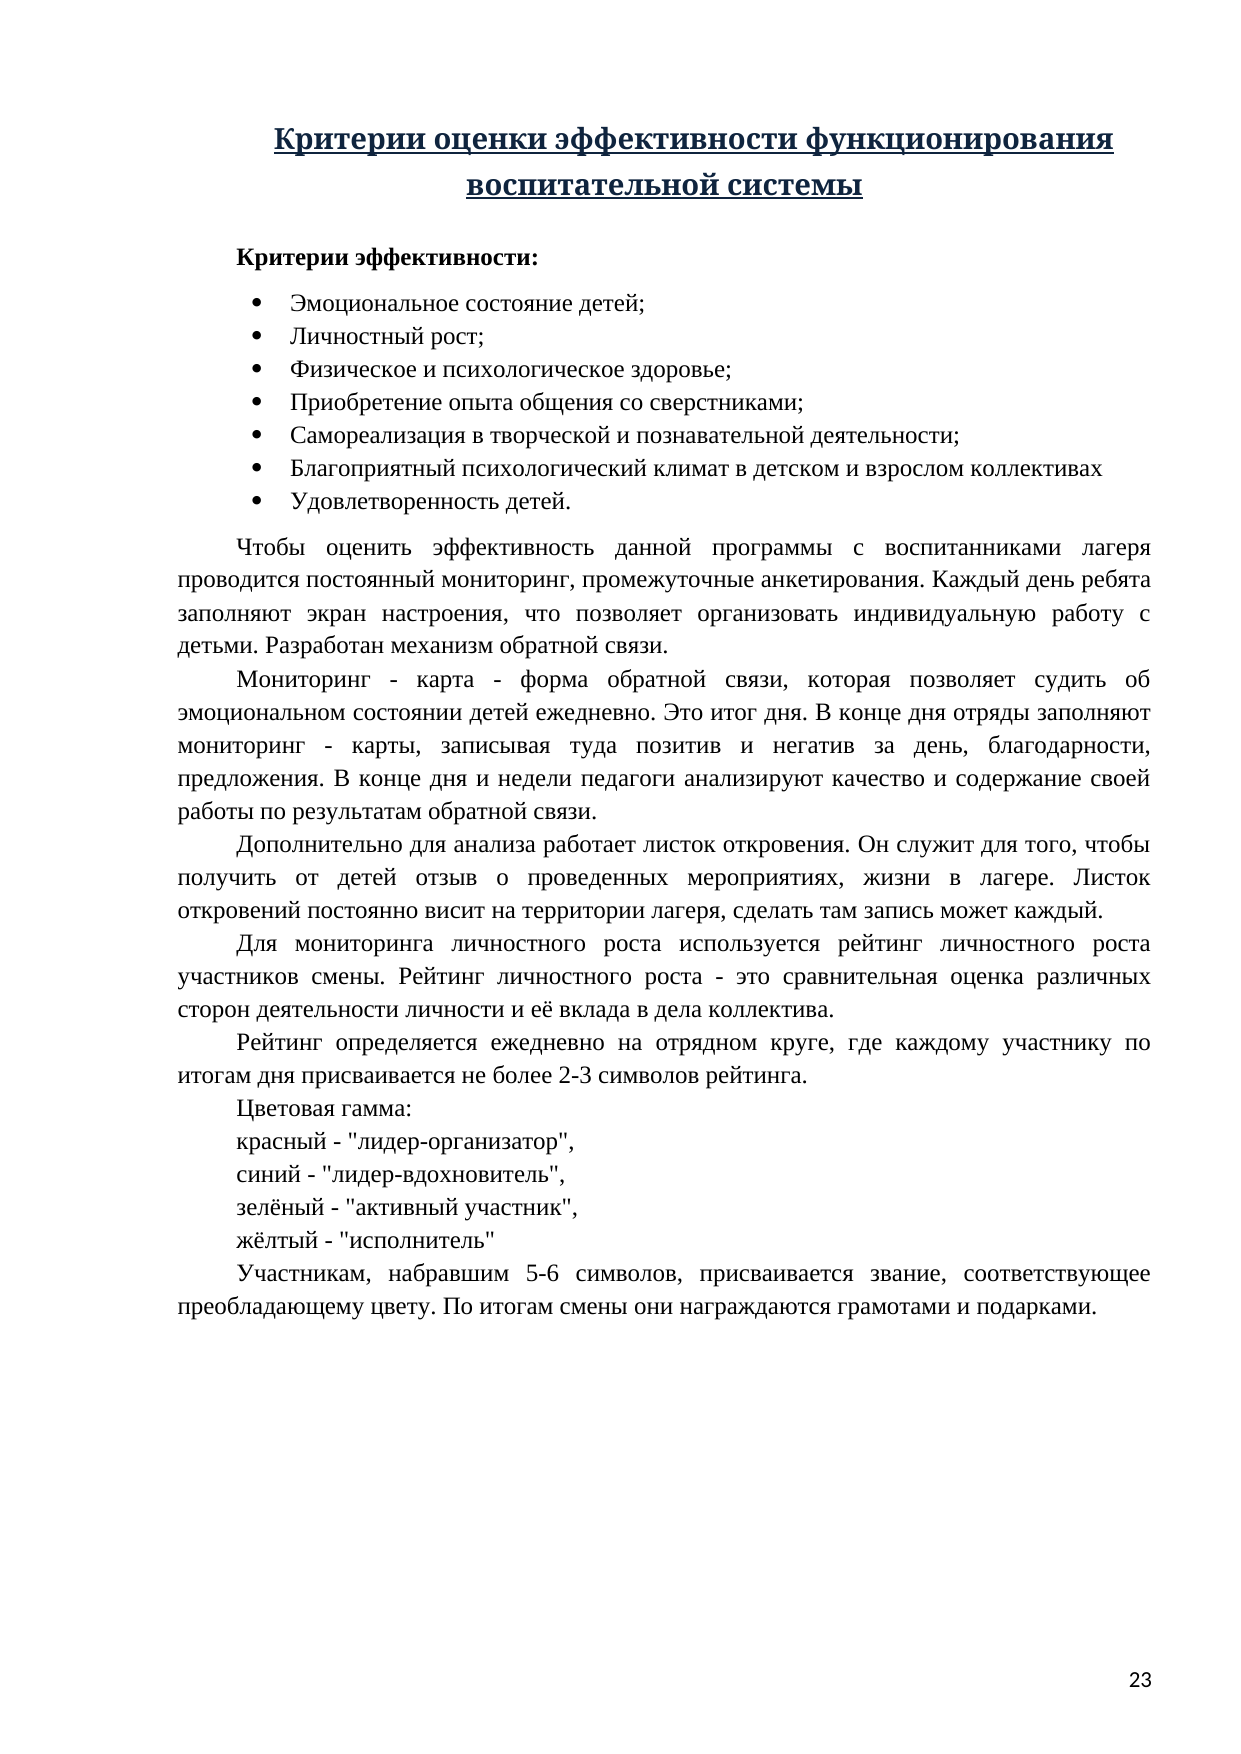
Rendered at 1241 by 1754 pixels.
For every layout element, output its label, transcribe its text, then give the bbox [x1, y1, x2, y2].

text красный - "лидер-организатор", [177, 1126, 1152, 1155]
text Критерии оценки эффективности функционирования воспитательной системы [177, 118, 1152, 203]
list Эмоциональное состояние детей; [252, 288, 1152, 317]
text синий - "лидер-вдохновитель", [177, 1159, 1152, 1188]
text Для мониторинга личностного роста используется рейтинг личностного роста участников смены. Рейтинг личностного роста - это сравнительная оценка различных сторон деятельности личности и её вклада в дела коллектива. [177, 928, 1152, 1023]
text Чтобы оценить эффективность данной программы с воспитанниками лагеря проводится постоянный мониторинг, промежуточные анкетирования. Каждый день ребята заполняют экран настроения, что позволяет организовать индивидуальную работу с детьми. Разработан механизм обратной связи. [177, 532, 1152, 659]
text Мониторинг - карта - форма обратной связи, которая позволяет судить об эмоциональном состоянии детей ежедневно. Это итог дня. В конце дня отряды заполняют мониторинг - карты, записывая туда позитив и негатив за день, благодарности, предложения. В конце дня и недели педагоги анализируют качество и содержание своей работы по результатам обратной связи. [177, 664, 1152, 824]
list Благоприятный психологический климат в детском и взрослом коллективах [252, 453, 1139, 482]
text Критерии эффективности: [177, 242, 1152, 271]
list Личностный рост; [252, 321, 1152, 350]
list Самореализация в творческой и познавательной деятельности; [252, 420, 1152, 449]
text Цветовая гамма: [177, 1093, 1152, 1122]
text зелёный - "активный участник", [177, 1192, 1152, 1221]
list Приобретение опыта общения со сверстниками; [252, 387, 1152, 416]
list Удовлетворенность детей. [252, 486, 1139, 515]
list Физическое и психологическое здоровье; [252, 354, 1152, 383]
text Рейтинг определяется ежедневно на отрядном круге, где каждому участнику по итогам дня присваивается не более 2-3 символов рейтинга. [177, 1027, 1152, 1089]
text Участникам, набравшим 5-6 символов, присваивается звание, соответствующее преобладающему цвету. По итогам смены они награждаются грамотами и подарками. [177, 1258, 1152, 1320]
text жёлтый - "исполнитель" [177, 1225, 1152, 1254]
text Дополнительно для анализа работает листок откровения. Он служит для того, чтобы получить от детей отзыв о проведенных мероприятиях, жизни в лагере. Листок откровений постоянно висит на территории лагеря, сделать там запись может каждый. [177, 829, 1152, 923]
